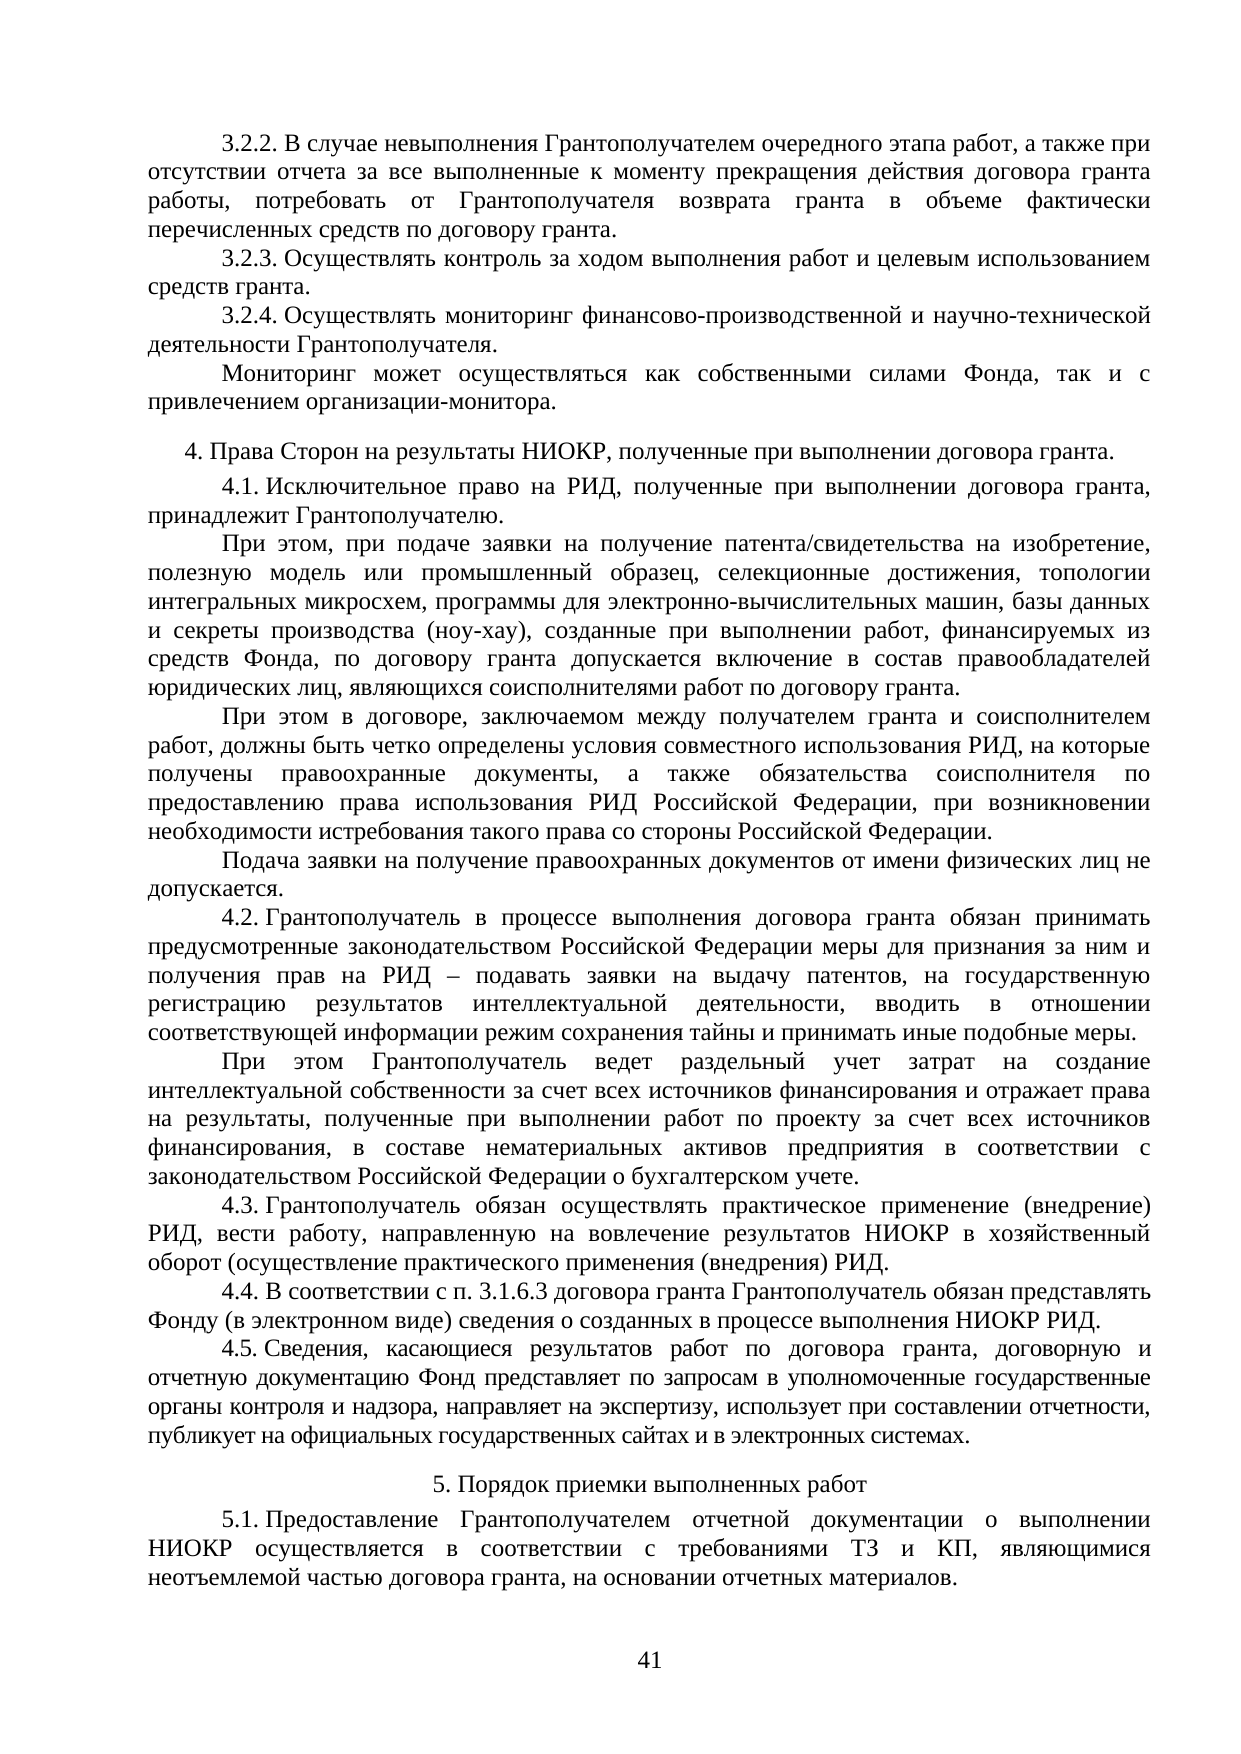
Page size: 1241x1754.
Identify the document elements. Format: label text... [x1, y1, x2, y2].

text 4.5. Сведения, касающиеся результатов работ по договора гранта, договорную и отчетную документацию Фонд представляет по запросам в уполномоченные государственные органы контроля и надзора, направляет на экспертизу, использует при составлении отчетности, публикует на официальных государственных сайтах и в электронных системах. [148, 1333, 1152, 1448]
text 4.4. В соответствии с п. 3.1.6.3 договора гранта Грантополучатель обязан представлять Фонду (в электронном виде) сведения о созданных в процессе выполнения НИОКР РИД. [148, 1276, 1152, 1333]
text 4.1. Исключительное право на РИД, полученные при выполнении договора гранта, принадлежит Грантополучателю. [148, 471, 1152, 528]
text При этом в договоре, заключаемом между получателем гранта и соисполнителем работ, должны быть четко определены условия совместного использования РИД, на которые получены правоохранные документы, а также обязательства соисполнителя по предоставлению права использования РИД Российской Федерации, при возникновении необходимости истребования такого права со стороны Российской Федерации. [148, 701, 1152, 845]
text 4.3. Грантополучатель обязан осуществлять практическое применение (внедрение) РИД, вести работу, направленную на вовлечение результатов НИОКР в хозяйственный оборот (осуществление практического применения (внедрения) РИД. [148, 1190, 1152, 1276]
text 3.2.4. Осуществлять мониторинг финансово-производственной и научно-технической деятельности Грантополучателя. [148, 300, 1152, 358]
text 4. Права Сторон на результаты НИОКР, полученные при выполнении договора гранта. [148, 436, 1152, 465]
text Подача заявки на получение правоохранных документов от имени физических лиц не допускается. [148, 845, 1152, 902]
text 5. Порядок приемки выполненных работ [148, 1469, 1152, 1498]
text 4.2. Грантополучатель в процессе выполнения договора гранта обязан принимать предусмотренные законодательством Российской Федерации меры для признания за ним и получения прав на РИД – подавать заявки на выдачу патентов, на государственную регистрацию результатов интеллектуальной деятельности, вводить в отношении соответствующей информации режим сохранения тайны и принимать иные подобные меры. [148, 902, 1152, 1046]
text При этом Грантополучатель ведет раздельный учет затрат на создание интеллектуальной собственности за счет всех источников финансирования и отражает права на результаты, полученные при выполнении работ по проекту за счет всех источников финансирования, в составе нематериальных активов предприятия в соответствии с законодательством Российской Федерации о бухгалтерском учете. [148, 1046, 1152, 1190]
text Мониторинг может осуществляться как собственными силами Фонда, так и с привлечением организации-монитора. [148, 358, 1152, 415]
text 3.2.3. Осуществлять контроль за ходом выполнения работ и целевым использованием средств гранта. [148, 243, 1152, 300]
text 3.2.2. В случае невыполнения Грантополучателем очередного этапа работ, а также при отсутствии отчета за все выполненные к моменту прекращения действия договора гранта работы, потребовать от Грантополучателя возврата гранта в объеме фактически перечисленных средств по договору гранта. [148, 128, 1152, 243]
text При этом, при подаче заявки на получение патента/свидетельства на изобретение, полезную модель или промышленный образец, селекционные достижения, топологии интегральных микросхем, программы для электронно-вычислительных машин, базы данных и секреты производства (ноу-хау), созданные при выполнении работ, финансируемых из средств Фонда, по договору гранта допускается включение в состав правообладателей юридических лиц, являющихся соисполнителями работ по договору гранта. [148, 528, 1152, 701]
text 5.1. Предоставление Грантополучателем отчетной документации о выполнении НИОКР осуществляется в соответствии с требованиями ТЗ и КП, являющимися неотъемлемой частью договора гранта, на основании отчетных материалов. [148, 1504, 1152, 1591]
